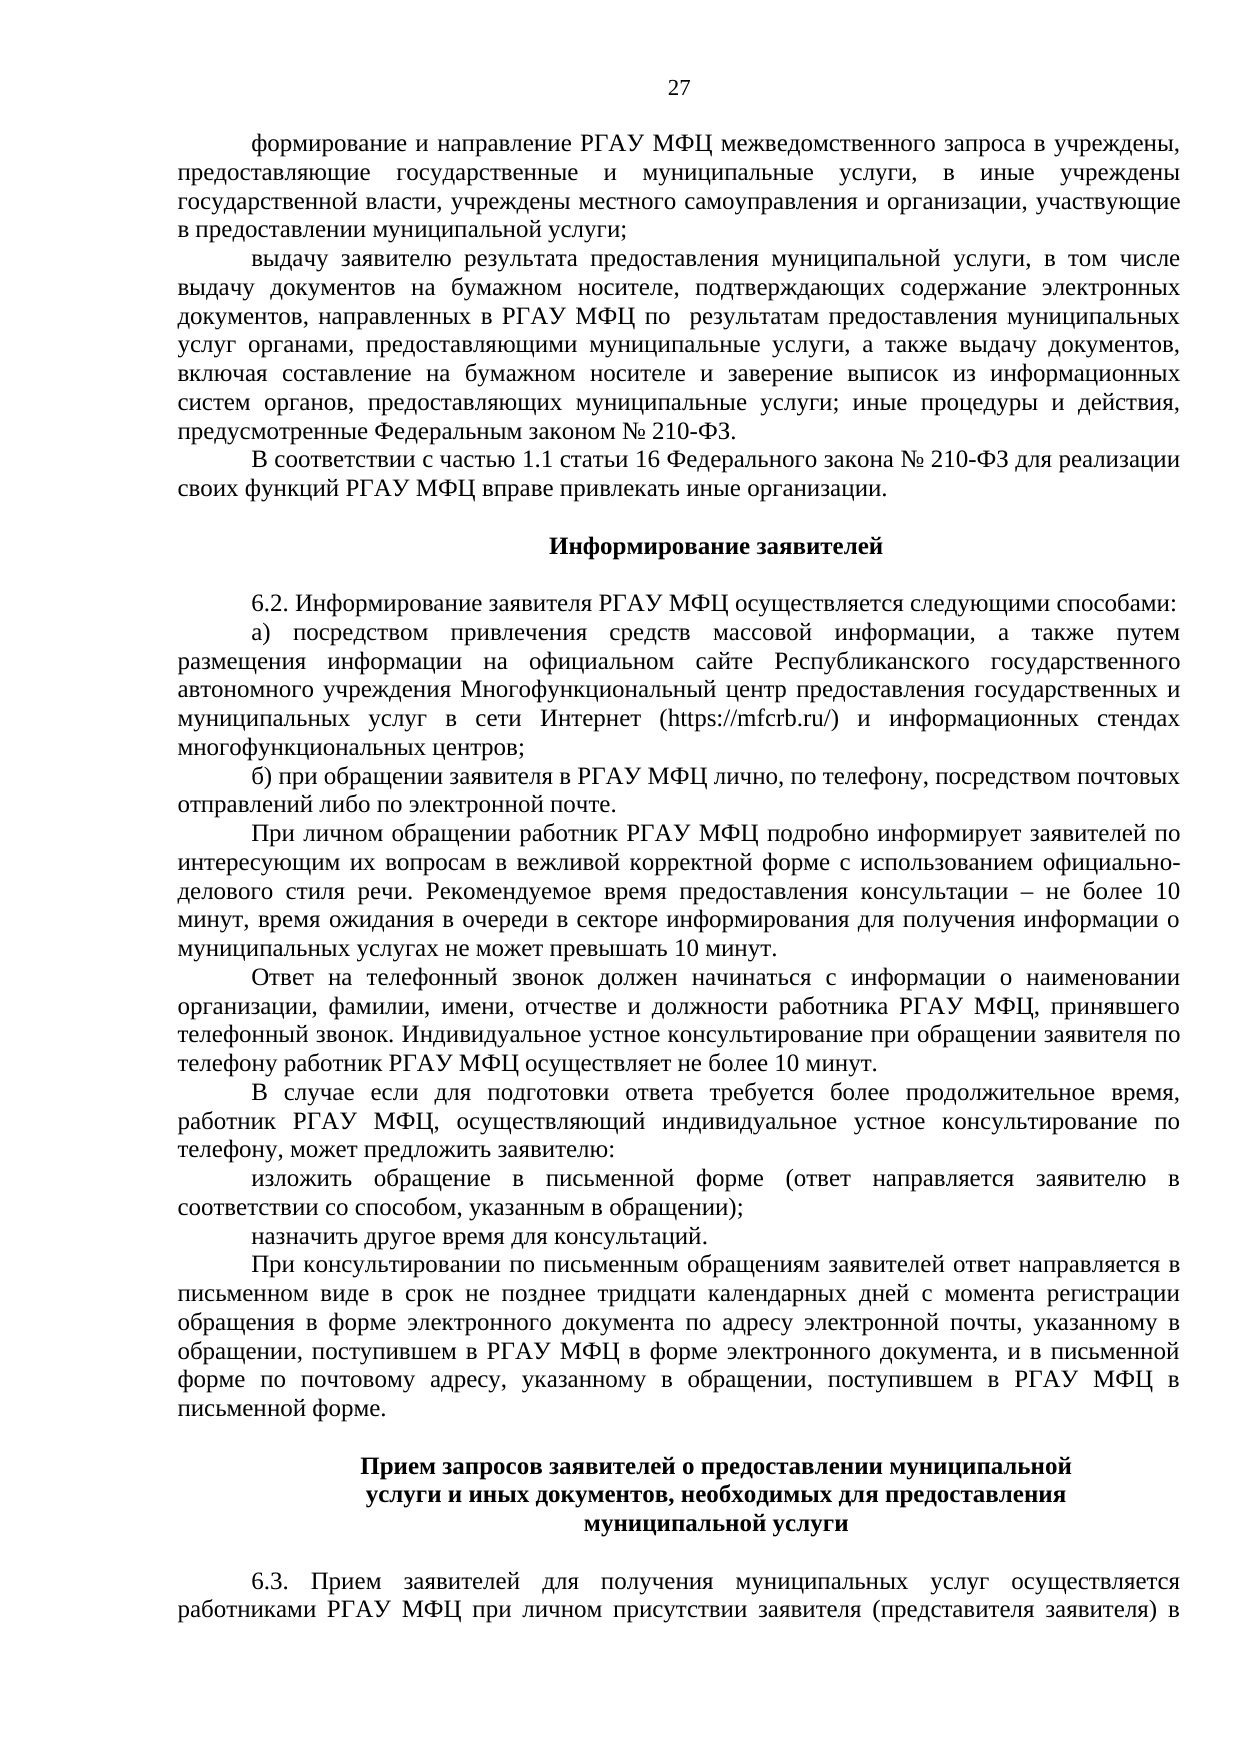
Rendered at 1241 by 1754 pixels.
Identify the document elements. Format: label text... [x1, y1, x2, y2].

text При личном обращении работник РГАУ МФЦ подробно информирует заявителей по интересующим их вопросам в вежливой корректной форме с использованием официально-делового стиля речи. Рекомендуемое время предоставления консультации – не более 10 минут, время ожидания в очереди в секторе информирования для получения информации о муниципальных услугах не может превышать 10 минут. [177, 818, 1181, 962]
text б) при обращении заявителя в РГАУ МФЦ лично, по телефону, посредством почтовых отправлений либо по электронной почте. [177, 761, 1181, 818]
text Прием запросов заявителей о предоставлении муниципальной [177, 1451, 1181, 1479]
text В случае если для подготовки ответа требуется более продолжительное время, работник РГАУ МФЦ, осуществляющий индивидуальное устное консультирование по телефону, может предложить заявителю: [177, 1077, 1181, 1163]
text а) посредством привлечения средств массовой информации, а также путем размещения информации на официальном сайте Республиканского государственного автономного учреждения Многофункциональный центр предоставления государственных и муниципальных услуг в сети Интернет (https://mfcrb.ru/) и информационных стендах многофункциональных центров; [177, 617, 1181, 761]
text 6.2. Информирование заявителя РГАУ МФЦ осуществляется следующими способами: [177, 588, 1181, 617]
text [177, 1566, 1181, 1623]
text формирование и направление РГАУ МФЦ межведомственного запроса в учреждены, предоставляющие государственные и муниципальные услуги, в иные учреждены государственной власти, учреждены местного самоуправления и организации, участвующие в предоставлении муниципальной услуги; [177, 128, 1181, 243]
text Информирование заявителей [177, 531, 1181, 559]
text назначить другое время для консультаций. [177, 1221, 1181, 1249]
text При консультировании по письменным обращениям заявителей ответ направляется в письменном виде в срок не позднее тридцати календарных дней с момента регистрации обращения в форме электронного документа по адресу электронной почты, указанному в обращении, поступившем в РГАУ МФЦ в форме электронного документа, и в письменной форме по почтовому адресу, указанному в обращении, поступившем в РГАУ МФЦ в письменной форме. [177, 1249, 1181, 1422]
text Ответ на телефонный звонок должен начинаться с информации о наименовании организации, фамилии, имени, отчестве и должности работника РГАУ МФЦ, принявшего телефонный звонок. Индивидуальное устное консультирование при обращении заявителя по телефону работник РГАУ МФЦ осуществляет не более 10 минут. [177, 962, 1181, 1077]
text выдачу заявителю результата предоставления муниципальной услуги, в том числе выдачу документов на бумажном носителе, подтверждающих содержание электронных документов, направленных в РГАУ МФЦ по результатам предоставления муниципальных услуг органами, предоставляющими муниципальные услуги, а также выдачу документов, включая составление на бумажном носителе и заверение выписок из информационных систем органов, предоставляющих муниципальные услуги; иные процедуры и действия, предусмотренные Федеральным законом № 210-ФЗ. [177, 243, 1181, 444]
text услуги и иных документов, необходимых для предоставления [177, 1479, 1181, 1508]
text В соответствии с частью 1.1 статьи 16 Федерального закона № 210-ФЗ для реализации своих функций РГАУ МФЦ вправе привлекать иные организации. [177, 444, 1181, 502]
text изложить обращение в письменной форме (ответ направляется заявителю в соответствии со способом, указанным в обращении); [177, 1163, 1181, 1221]
text муниципальной услуги [177, 1508, 1181, 1537]
